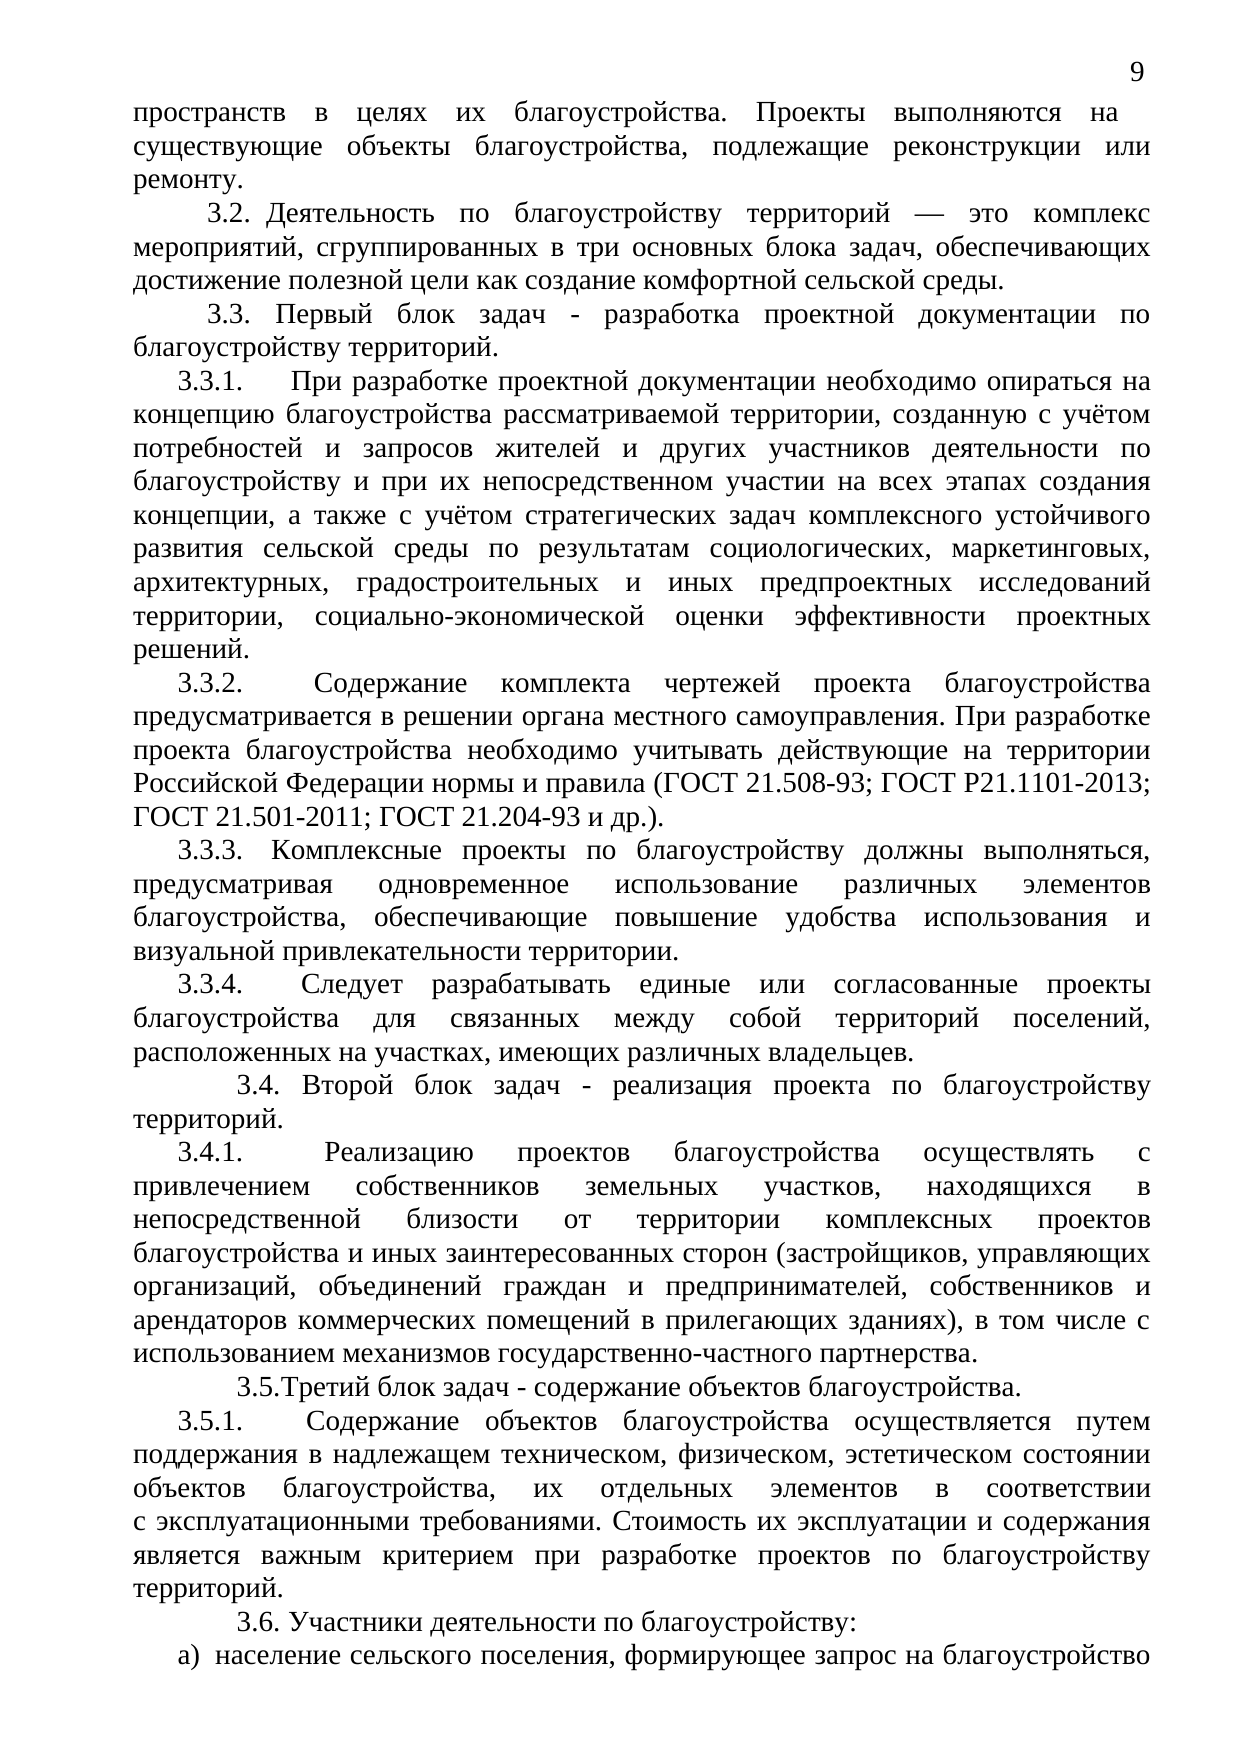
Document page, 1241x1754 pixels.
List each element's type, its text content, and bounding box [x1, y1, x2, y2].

list Реализацию проектов благоустройства осуществлять с привлечением собственников земельных участков, находящихся в непосредственной близости от территории комплексных проектов благоустройства и иных заинтересованных сторон (застройщиков, управляющих организаций, объединений граждан и предпринимателей, собственников и арендаторов коммерческих помещений в прилегающих зданиях), в том числе с использованием механизмов государственно-частного партнерства. [133, 1134, 1152, 1369]
list При разработке проектной документации необходимо опираться на концепцию благоустройства рассматриваемой территории, созданную с учётом потребностей и запросов жителей и других участников деятельности по благоустройству и при их непосредственном участии на всех этапах создания концепции, а также с учётом стратегических задач комплексного устойчивого развития сельской среды по результатам социологических, маркетинговых, архитектурных, градостроительных и иных предпроектных исследований территории, социально-экономической оценки эффективности проектных решений. [133, 363, 1152, 665]
list Следует разрабатывать единые или согласованные проекты благоустройства для связанных между собой территорий поселений, расположенных на участках, имеющих различных владельцев. [133, 967, 1152, 1067]
list Содержание объектов благоустройства осуществляется путем поддержания в надлежащем техническом, физическом, эстетическом состоянии объектов благоустройства, их отдельных элементов в соответствии с эксплуатационными требованиями. Стоимость их эксплуатации и содержания является важным критерием при разработке проектов по благоустройству территорий. [133, 1403, 1152, 1604]
list Деятельность по благоустройству территорий — это комплекс мероприятий, сгруппированных в три основных блока задач, обеспечивающих достижение полезной цели как создание комфортной сельской среды. [133, 195, 1152, 296]
list Участники деятельности по благоустройству: [133, 1604, 1152, 1637]
list Второй блок задач - реализация проекта по благоустройству территорий. [133, 1067, 1152, 1134]
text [133, 1637, 1152, 1671]
list Третий блок задач - содержание объектов благоустройства. [133, 1369, 1152, 1403]
list Содержание комплекта чертежей проекта благоустройства предусматривается в решении органа местного самоуправления. При разработке проекта благоустройства необходимо учитывать действующие на территории Российской Федерации нормы и правила (ГОСТ 21.508-93; ГОСТ Р21.1101-2013; ГОСТ 21.501-2011; ГОСТ 21.204-93 и др.). [133, 665, 1152, 832]
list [133, 94, 1152, 195]
list Первый блок задач - разработка проектной документации по благоустройству территорий. [133, 296, 1152, 363]
list Комплексные проекты по благоустройству должны выполняться, предусматривая одновременное использование различных элементов благоустройства, обеспечивающие повышение удобства использования и визуальной привлекательности территории. [133, 832, 1152, 967]
